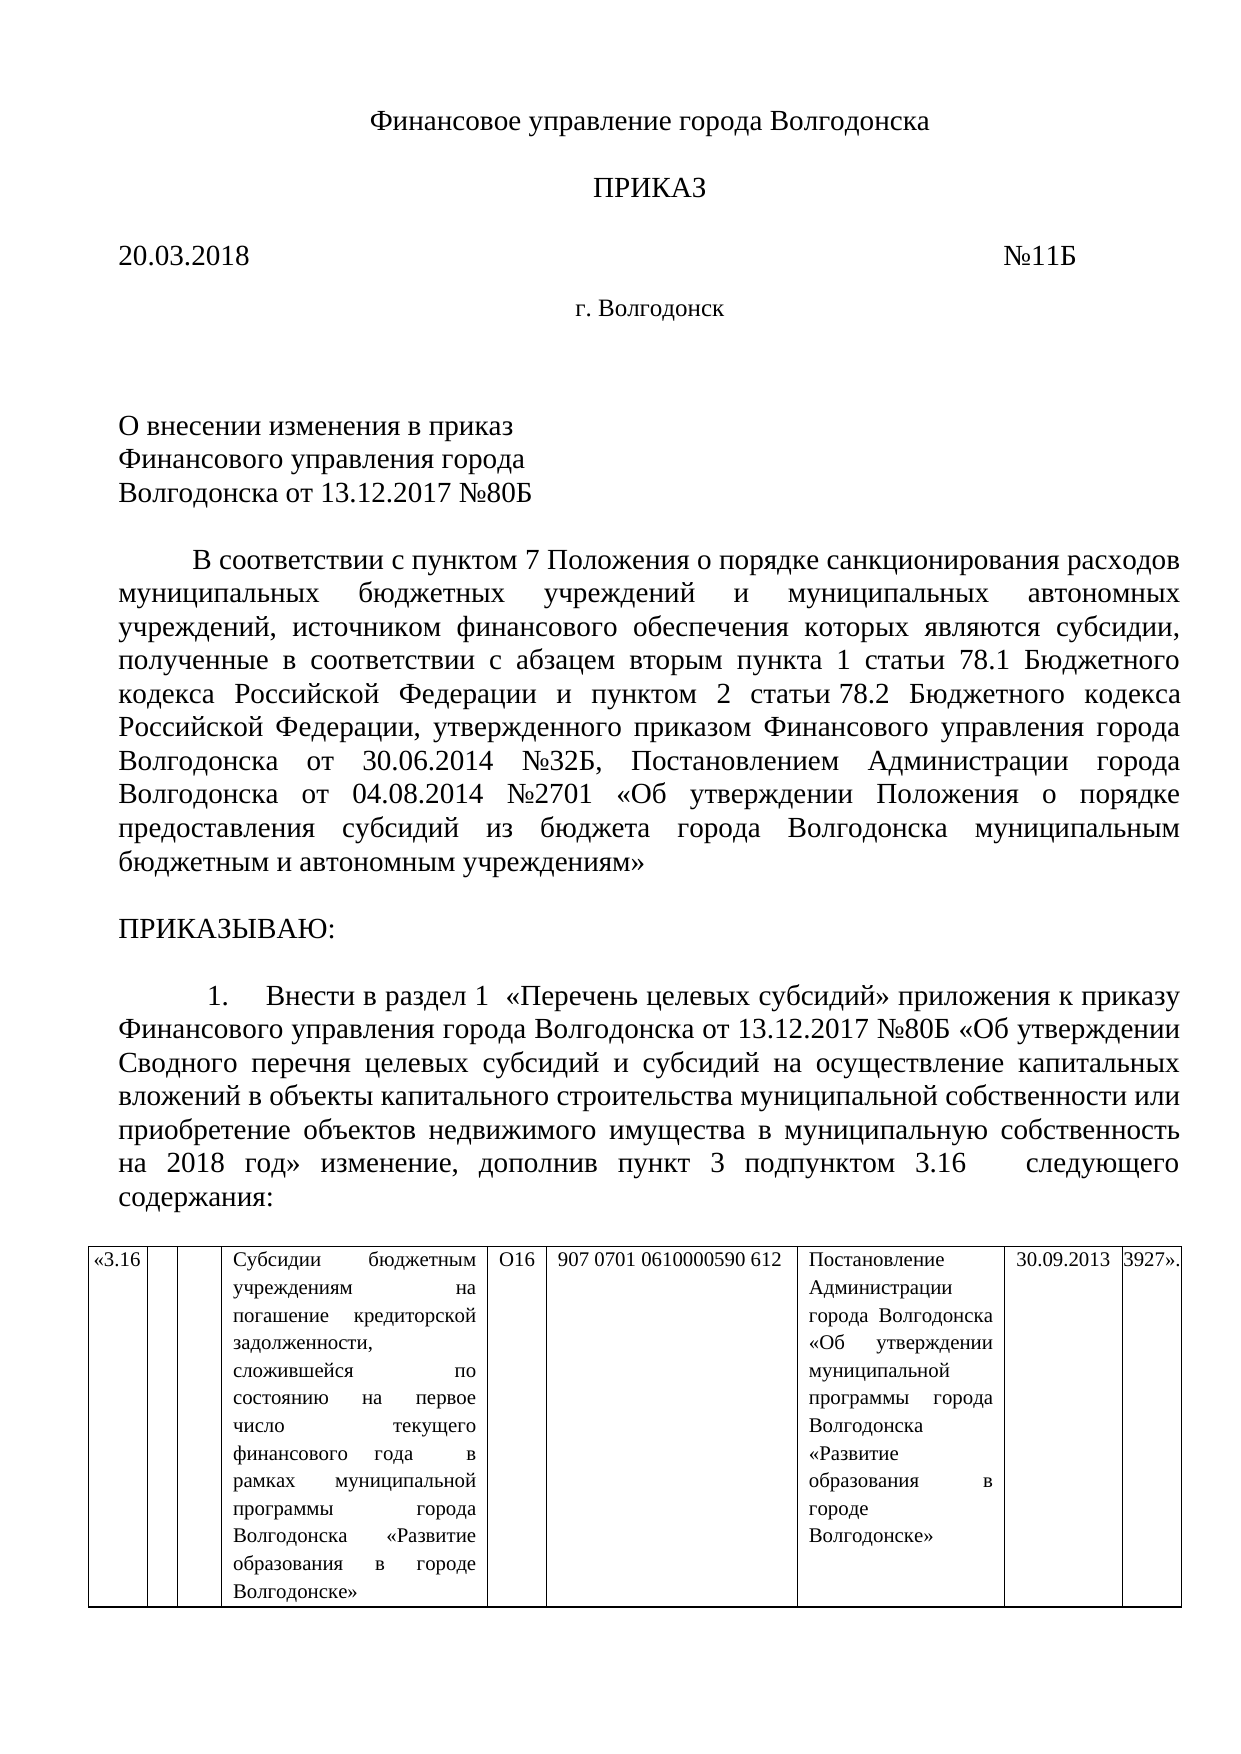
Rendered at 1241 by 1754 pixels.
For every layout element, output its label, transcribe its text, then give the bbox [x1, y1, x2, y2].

table_header Субсидии бюджетным учреждениям на погашение кредиторской задолженности, сложившейся по состоянию на первое число текущего финансового года в рамках муниципальной программы города Волгодонска «Развитие образования в городе Волгодонске» [222, 1247, 487, 1606]
table_header 30.09.2013 [1005, 1247, 1122, 1606]
table_header 3927». [1123, 1247, 1181, 1606]
title ПРИКАЗ [118, 171, 1181, 204]
table_header 907 0701 0610000590 612 [547, 1247, 797, 1606]
text Волгодонска от 13.12.2017 №80Б [118, 475, 1181, 508]
list Внести в раздел 1 «Перечень целевых субсидий» приложения к приказу Финансового управления города Волгодонска от 13.12.2017 №80Б «Об утверждении Сводного перечня целевых субсидий и субсидий на осуществление капитальных вложений в объекты капитального строительства муниципальной собственности или приобретение объектов недвижимого имущества в муниципальную собственность на 2018 год» изменение, дополнив пункт 3 подпунктом 3.16 следующего содержания: [118, 978, 1181, 1213]
table_header [178, 1247, 221, 1606]
table_header Постановление Администрации города Волгодонска «Об утверждении муниципальной программы города Волгодонска «Развитие образования в городе Волгодонске» [798, 1247, 1004, 1606]
title Финансовое управление города Волгодонска [118, 103, 1181, 137]
text В соответствии с пунктом 7 Положения о порядке санкционирования расходов муниципальных бюджетных учреждений и муниципальных автономных учреждений, источником финансового обеспечения которых являются субсидии, полученные в соответствии с абзацем вторым пункта 1 статьи 78.1 Бюджетного кодекса Российской Федерации и пунктом 2 статьи 78.2 Бюджетного кодекса Российской Федерации, утвержденного приказом Финансового управления города Волгодонска от 30.06.2014 №32Б, Постановлением Администрации города Волгодонска от 04.08.2014 №2701 «Об утверждении Положения о порядке предоставления субсидий из бюджета города Волгодонска муниципальным бюджетным и автономным учреждениям» [118, 542, 1181, 877]
table_header «3.16 [89, 1247, 147, 1606]
table_header [148, 1247, 177, 1606]
text ПРИКАЗЫВАЮ: [118, 911, 1181, 944]
title г. Волгодонск [118, 293, 1181, 321]
text Финансового управления города [118, 441, 1181, 475]
text О внесении изменения в приказ [118, 408, 1181, 441]
title 20.03.2018 №11Б [118, 238, 1181, 271]
table_header О16 [488, 1247, 546, 1606]
